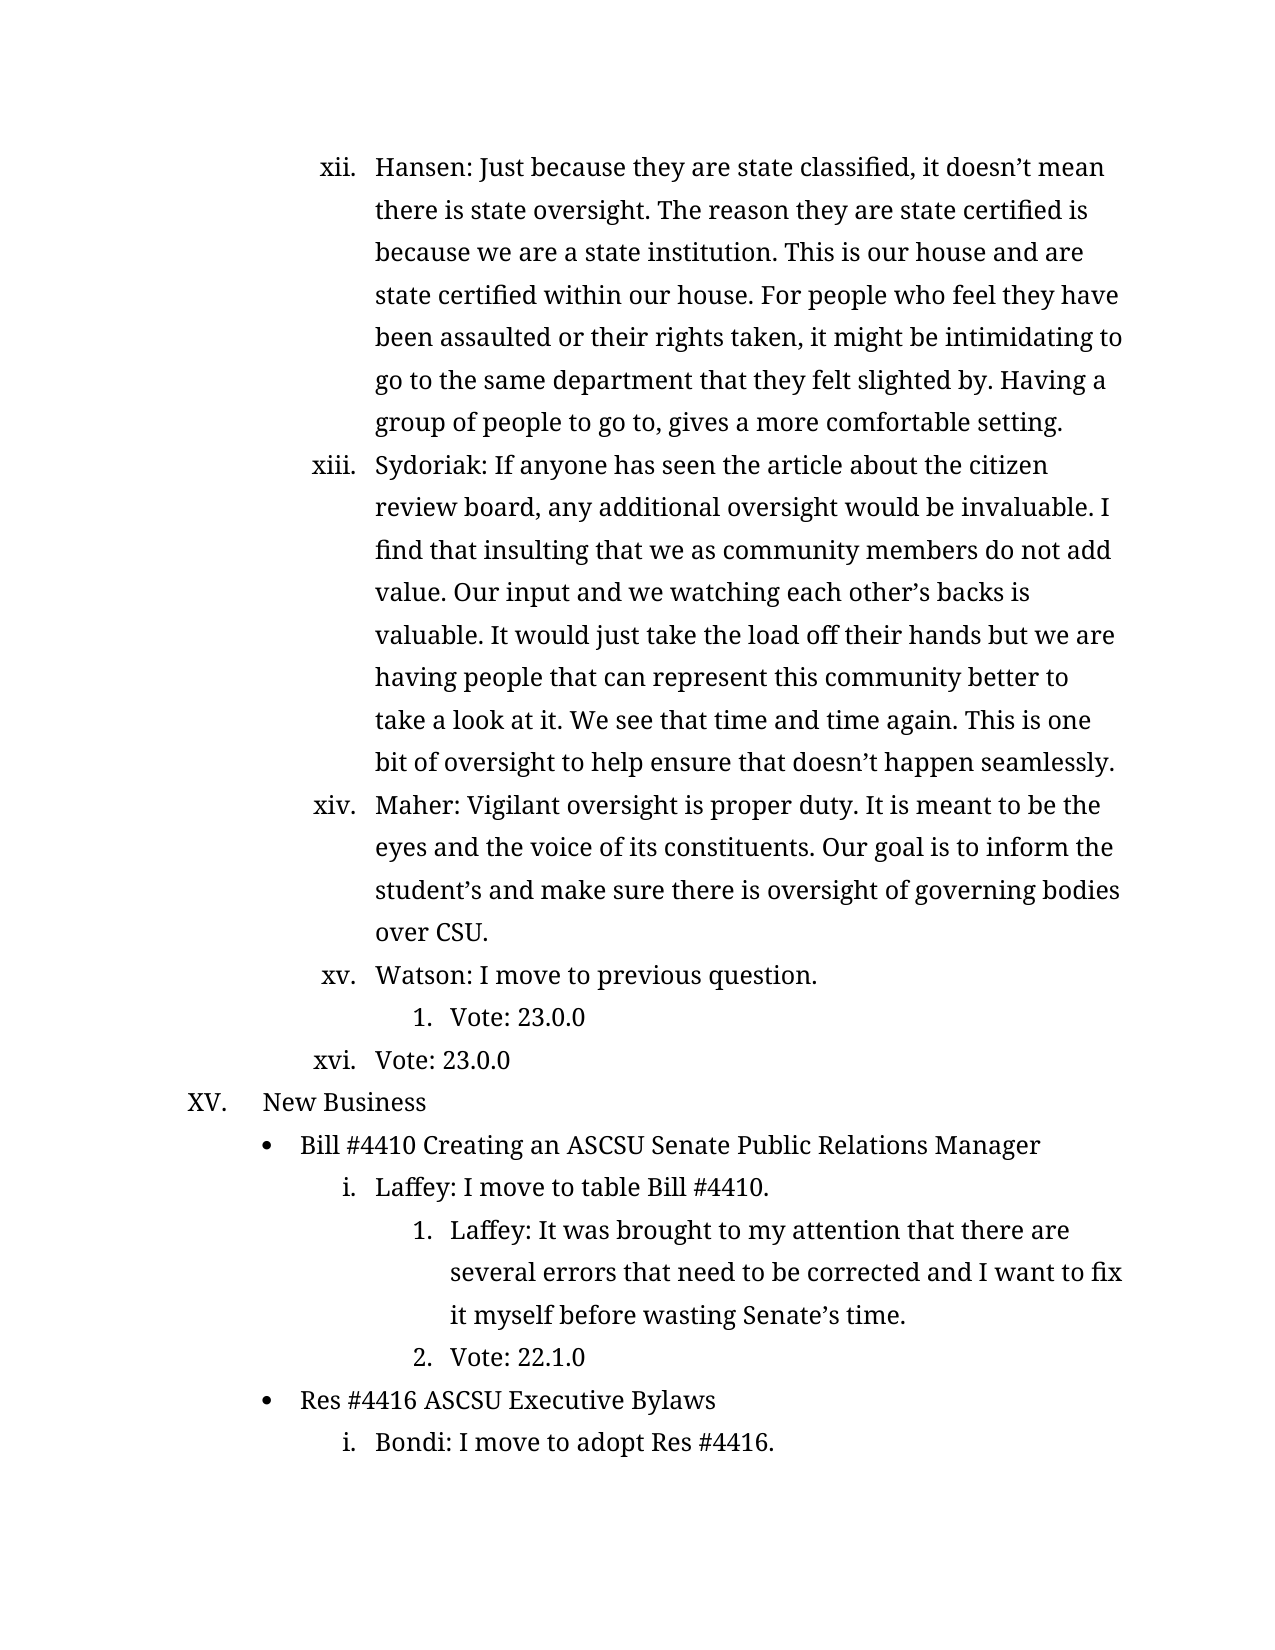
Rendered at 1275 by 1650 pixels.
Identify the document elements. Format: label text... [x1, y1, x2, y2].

list New Business [187, 1085, 1125, 1119]
list Sydoriak: If anyone has seen the article about the citizen review board, any additional oversight would be invaluable. I find that insulting that we as community members do not add value. Our input and we watching each other’s backs is valuable. It would just take the load off their hands but we are having people that can represent this community better to take a look at it. We see that time and time again. This is one bit of oversight to help ensure that doesn’t happen seamlessly. [356, 447, 1125, 779]
list Vote: 23.0.0 [412, 1000, 1125, 1034]
list Maher: Vigilant oversight is proper duty. It is meant to be the eyes and the voice of its constituents. Our goal is to inform the student’s and make sure there is oversight of governing bodies over CSU. [356, 787, 1125, 949]
list Watson: I move to previous question. [356, 957, 1125, 992]
list Res #4416 ASCSU Executive Bylaws [262, 1382, 1125, 1417]
list Laffey: I move to table Bill #4410. [356, 1170, 1125, 1204]
list Bondi: I move to adopt Res #4416. [356, 1425, 1125, 1459]
list Vote: 23.0.0 [356, 1042, 1125, 1077]
list Vote: 22.1.0 [412, 1340, 1125, 1374]
list Bill #4410 Creating an ASCSU Senate Public Relations Manager [262, 1127, 1125, 1162]
list Hansen: Just because they are state classified, it doesn’t mean there is state oversight. The reason they are state certified is because we are a state institution. This is our house and are state certified within our house. For people who feel they have been assaulted or their rights taken, it might be intimidating to go to the same department that they felt slighted by. Having a group of people to go to, gives a more comfortable setting. [356, 150, 1125, 439]
list Laffey: It was brought to my attention that there are several errors that need to be corrected and I want to fix it myself before wasting Senate’s time. [412, 1212, 1125, 1332]
